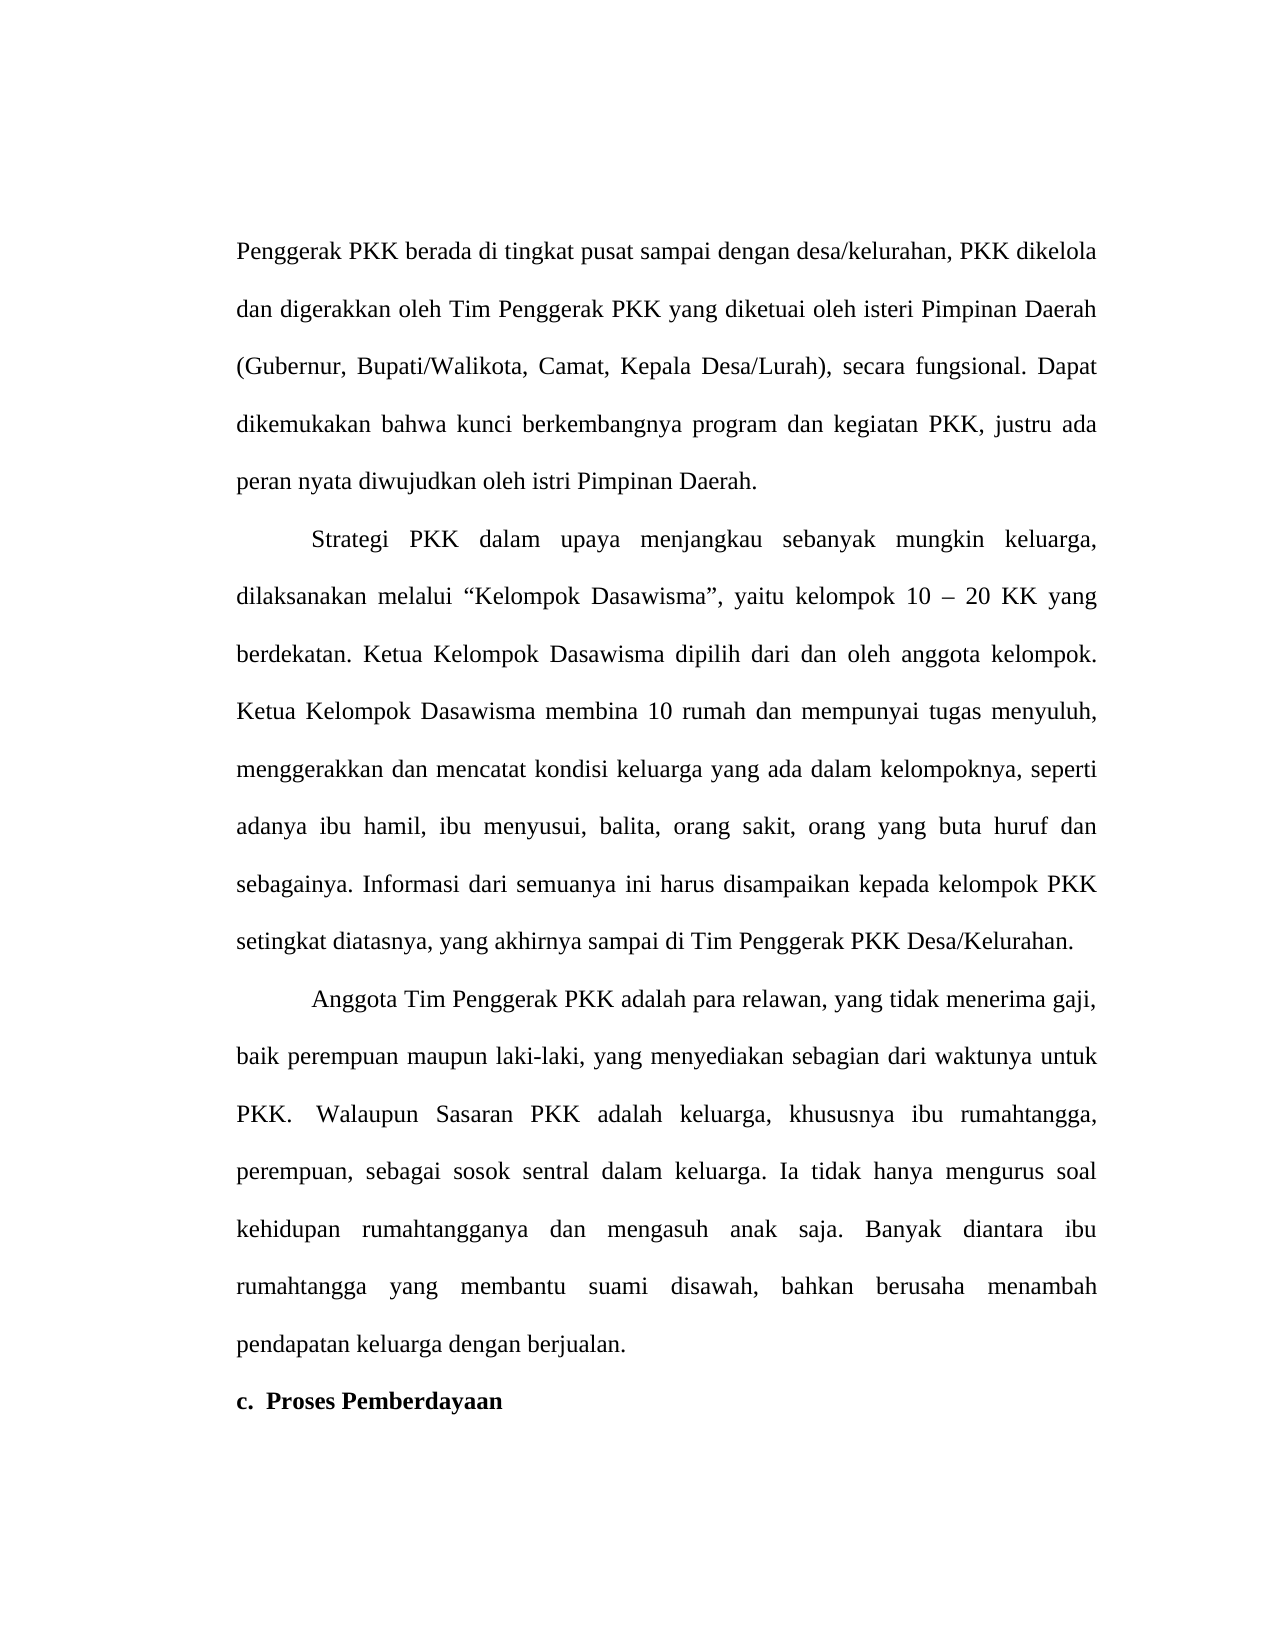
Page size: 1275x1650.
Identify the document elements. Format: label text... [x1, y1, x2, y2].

list Proses Pemberdayaan [236, 1386, 1098, 1415]
text Strategi PKK dalam upaya menjangkau sebanyak mungkin keluarga, dilaksanakan melalui “Kelompok Dasawisma”, yaitu kelompok 10 – 20 KK yang berdekatan. Ketua Kelompok Dasawisma dipilih dari dan oleh anggota kelompok. Ketua Kelompok Dasawisma membina 10 rumah dan mempunyai tugas menyuluh, menggerakkan dan mencatat kondisi keluarga yang ada dalam kelompoknya, seperti adanya ibu hamil, ibu menyusui, balita, orang sakit, orang yang buta huruf dan sebagainya. Informasi dari semuanya ini harus disampaikan kepada kelompok PKK setingkat diatasnya, yang akhirnya sampai di Tim Penggerak PKK Desa/Kelurahan. [236, 524, 1098, 955]
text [236, 236, 1098, 495]
text Anggota Tim Penggerak PKK adalah para relawan, yang tidak menerima gaji, baik perempuan maupun laki-laki, yang menyediakan sebagian dari waktunya untuk PKK. Walaupun Sasaran PKK adalah keluarga, khususnya ibu rumahtangga, perempuan, sebagai sosok sentral dalam keluarga. Ia tidak hanya mengurus soal kehidupan rumahtangganya dan mengasuh anak saja. Banyak diantara ibu rumahtangga yang membantu suami disawah, bahkan berusaha menambah pendapatan keluarga dengan berjualan. [236, 984, 1098, 1357]
